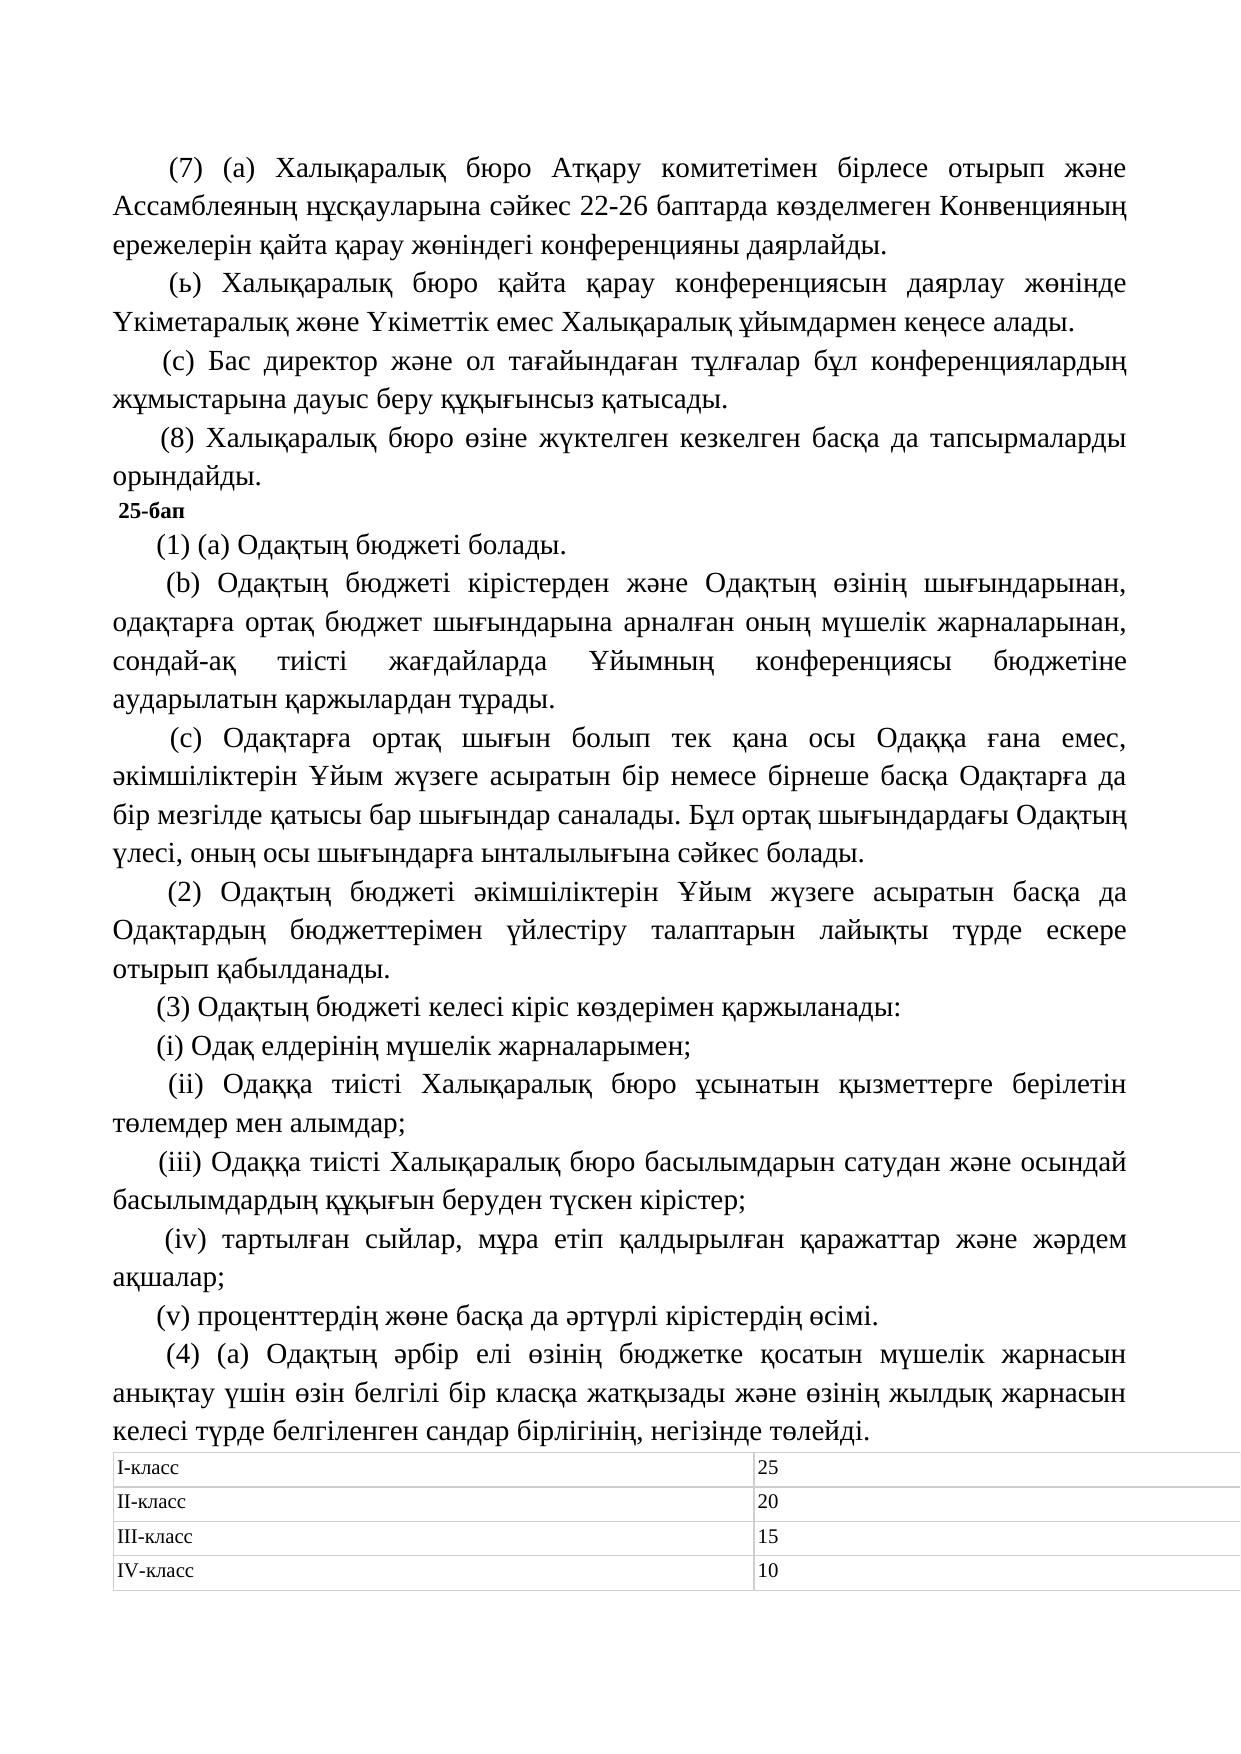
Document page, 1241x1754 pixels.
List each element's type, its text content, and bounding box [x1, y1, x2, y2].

table_cell IV-класс [114, 1556, 753, 1589]
text 25-бап [112, 497, 1128, 523]
text (c) Одақтарға ортақ шығын болып тек қана осы Одаққа ғана емес, әкімшіліктерін Ұйым жүзеге асыратын бір немесе бірнеше басқа Одақтарға да бір мезгілде қатысы бар шығындар саналады. Бұл ортақ шығындардағы Одақтың үлесі, оның осы шығындарға ынталылығына сәйкес болады. [112, 720, 1128, 869]
text (4) (а) Одақтың әрбір елі өзінің бюджетке қосатын мүшелік жарнасын анықтау үшін өзін белгілі бір класқа жатқызады және өзінің жылдық жарнасын келесі түрде белгіленген сандар бірлігінің, негізінде төлейді. [112, 1336, 1128, 1447]
text (с) Бас директор және ол тағайындаған тұлғалар бұл конференциялардың жұмыстарына дауыс беру құқығынсыз қатысады. [112, 343, 1128, 415]
text (іv) тартылған сыйлар, мұра етіп қалдырылған қаражаттар және жәрдем ақшалар; [112, 1221, 1128, 1293]
text (ііі) Одаққа тиісті Халықаралық бюро басылымдарын сатудан және осындай басылымдардың құқығын беруден түскен кірістер; [112, 1144, 1128, 1216]
text (1) (а) Одақтың бюджеті болады. [112, 527, 1128, 561]
text (3) Одақтың бюджеті келесі кіріс көздерімен қаржыланады: [112, 989, 1128, 1023]
text (7) (а) Халықаралық бюро Атқару комитетімен бірлесе отырып және Ассамблеяның нұсқауларына сәйкес 22-26 баптарда көзделмеген Конвенцияның ережелерін қайта қарау жөніндегі конференцияны даярлайды. [112, 150, 1128, 261]
table_cell II-класс [114, 1488, 753, 1521]
text (8) Халықаралық бюро өзіне жүктелген кезкелген басқа да тапсырмаларды орындайды. [112, 420, 1128, 492]
table_cell 20 [755, 1488, 1240, 1521]
table_header I-класс [114, 1453, 753, 1486]
text (ь) Халықаралық бюро қайта қарау конференциясын даярлау жөнінде Үкіметаралық жөне Үкіметтік емес Халықаралық ұйымдармен кеңесе алады. [112, 266, 1128, 338]
text (іі) Одаққа тиісті Халықаралық бюро ұсынатын қызметтерге берілетін төлемдер мен алымдар; [112, 1067, 1128, 1139]
table_header 25 [755, 1453, 1240, 1486]
table_cell III-класс [114, 1522, 753, 1555]
text (2) Одақтың бюджеті әкімшіліктерін Ұйым жүзеге асыратын басқа да Одақтардың бюджеттерімен үйлестіру талаптарын лайықты түрде ескере отырып қабылданады. [112, 874, 1128, 984]
text (і) Одақ елдерінің мүшелік жарналарымен; [112, 1028, 1128, 1062]
text (b) Одақтың бюджеті кірістерден және Одақтың өзінің шығындарынан, одақтарға ортақ бюджет шығындарына арналған оның мүшелік жарналарынан, сондай-ақ тиісті жағдайларда Ұйымның конференциясы бюджетіне аударылатын қаржылардан тұрады. [112, 566, 1128, 715]
table_cell 10 [755, 1556, 1240, 1589]
table_cell 15 [755, 1522, 1240, 1555]
text (v) проценттердің жөне басқа да әртүрлі кірістердің өсімі. [112, 1298, 1128, 1331]
